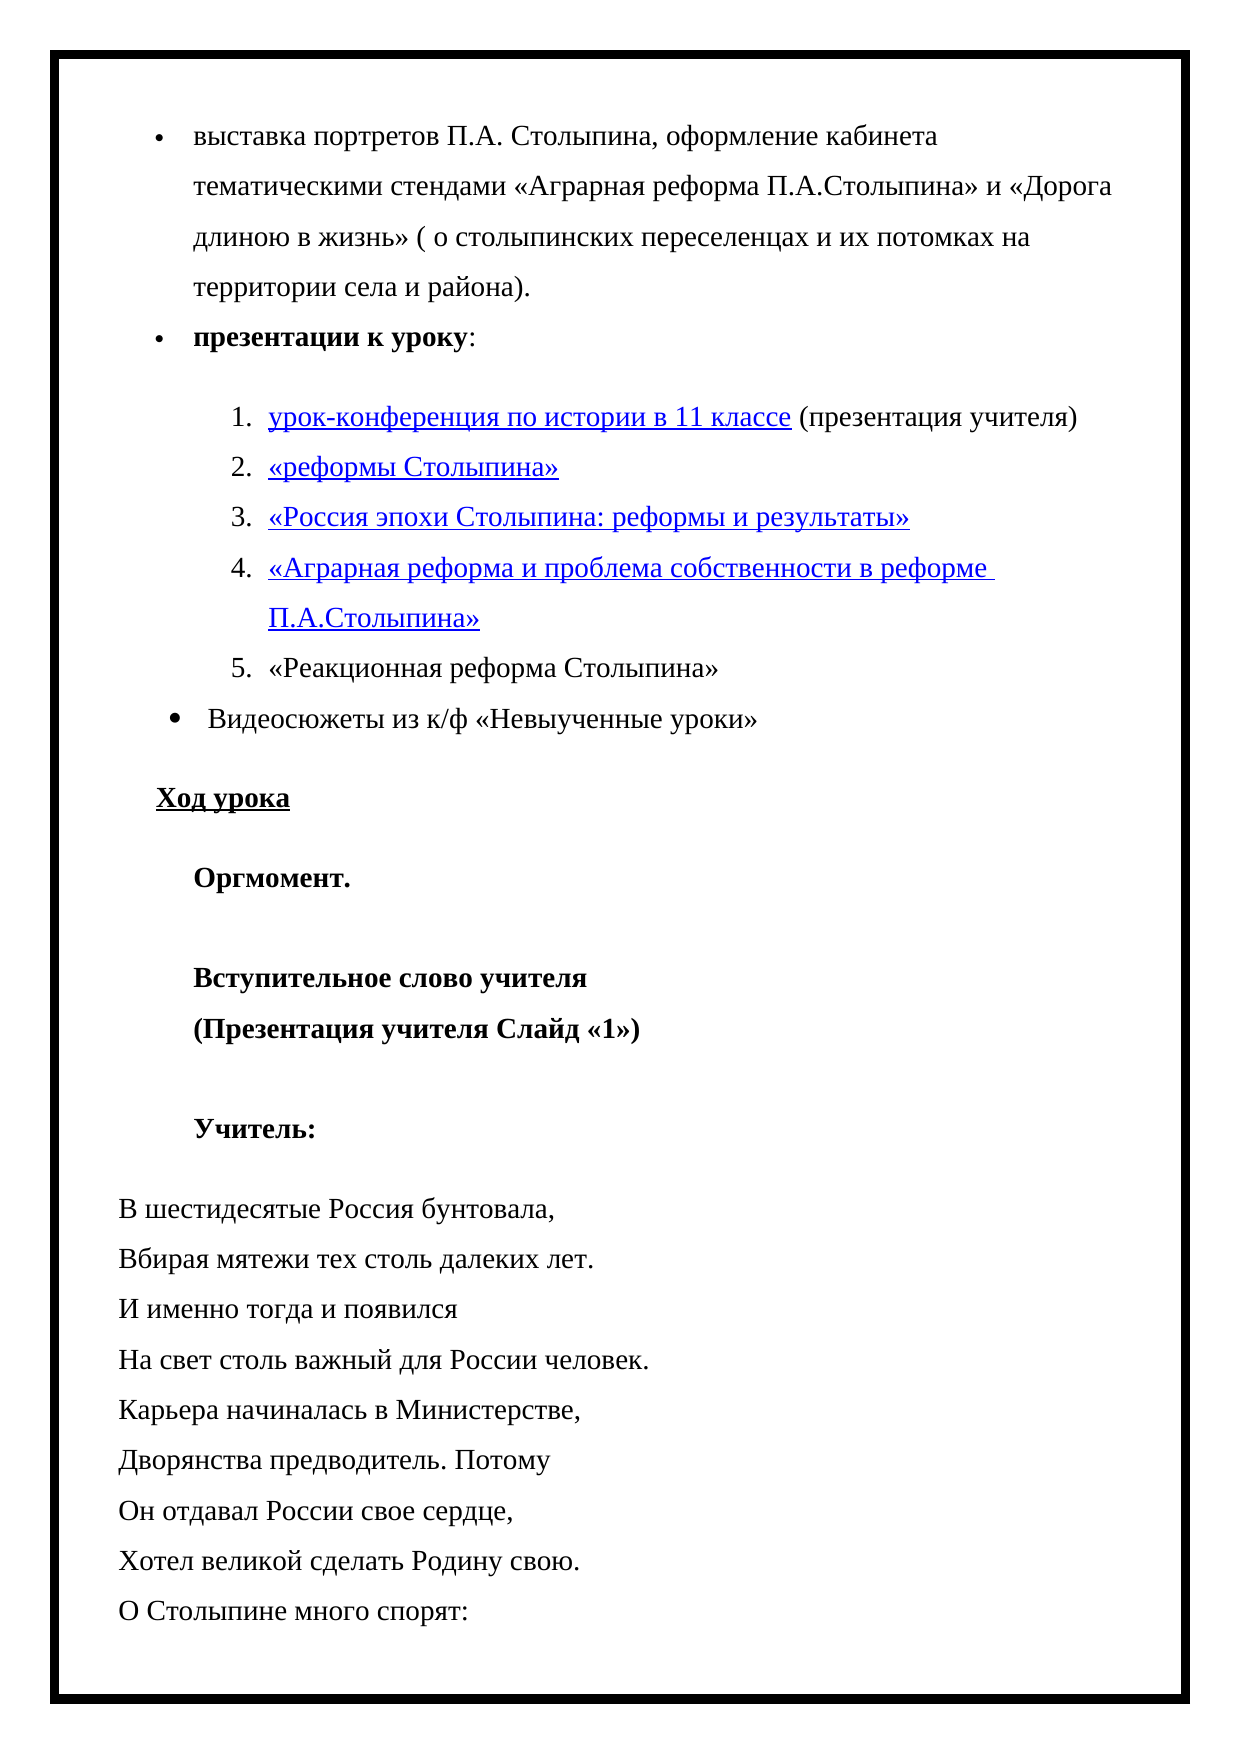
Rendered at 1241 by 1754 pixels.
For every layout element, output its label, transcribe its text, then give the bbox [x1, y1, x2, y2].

list «Аграрная реформа и проблема собственности в реформе П.А.Столыпина» [231, 550, 1122, 634]
list (Презентация учителя Слайд «1») [193, 1011, 1122, 1044]
text На свет столь важный для России человек. [118, 1342, 1122, 1375]
list «реформы Столыпина» [231, 449, 1122, 483]
text Ход урока [156, 780, 1122, 814]
text Хотел великой сделать Родину свою. [118, 1543, 1122, 1577]
list презентации к уроку: [156, 319, 1122, 353]
text И именно тогда и появился [118, 1291, 1122, 1325]
text Вбирая мятежи тех столь далеких лет. [118, 1241, 1122, 1275]
list Учитель: [193, 1111, 1122, 1145]
text О Столыпине много спорят: [118, 1593, 1122, 1627]
text В шестидесятые Россия бунтовала, [118, 1191, 1122, 1224]
list Оргмомент. [193, 860, 1122, 893]
text Дворянства предводитель. Потому [118, 1442, 1122, 1476]
text Он отдавал России свое сердце, [118, 1493, 1122, 1526]
list «Реакционная реформа Столыпина» [231, 650, 1122, 684]
list Видеосюжеты из к/ф «Невыученные уроки» [170, 701, 1122, 734]
list Вступительное слово учителя [193, 960, 1122, 994]
list урок-конференция по истории в 11 классе (презентация учителя) [231, 399, 1122, 432]
text Карьера начиналась в Министерстве, [118, 1392, 1122, 1426]
list выставка портретов П.А. Столыпина, оформление кабинета тематическими стендами «Аграрная реформа П.А.Столыпина» и «Дорога длиною в жизнь» ( о столыпинских переселенцах и их потомках на территории села и района). [156, 118, 1122, 303]
list «Россия эпохи Столыпина: реформы и результаты» [231, 499, 1122, 533]
